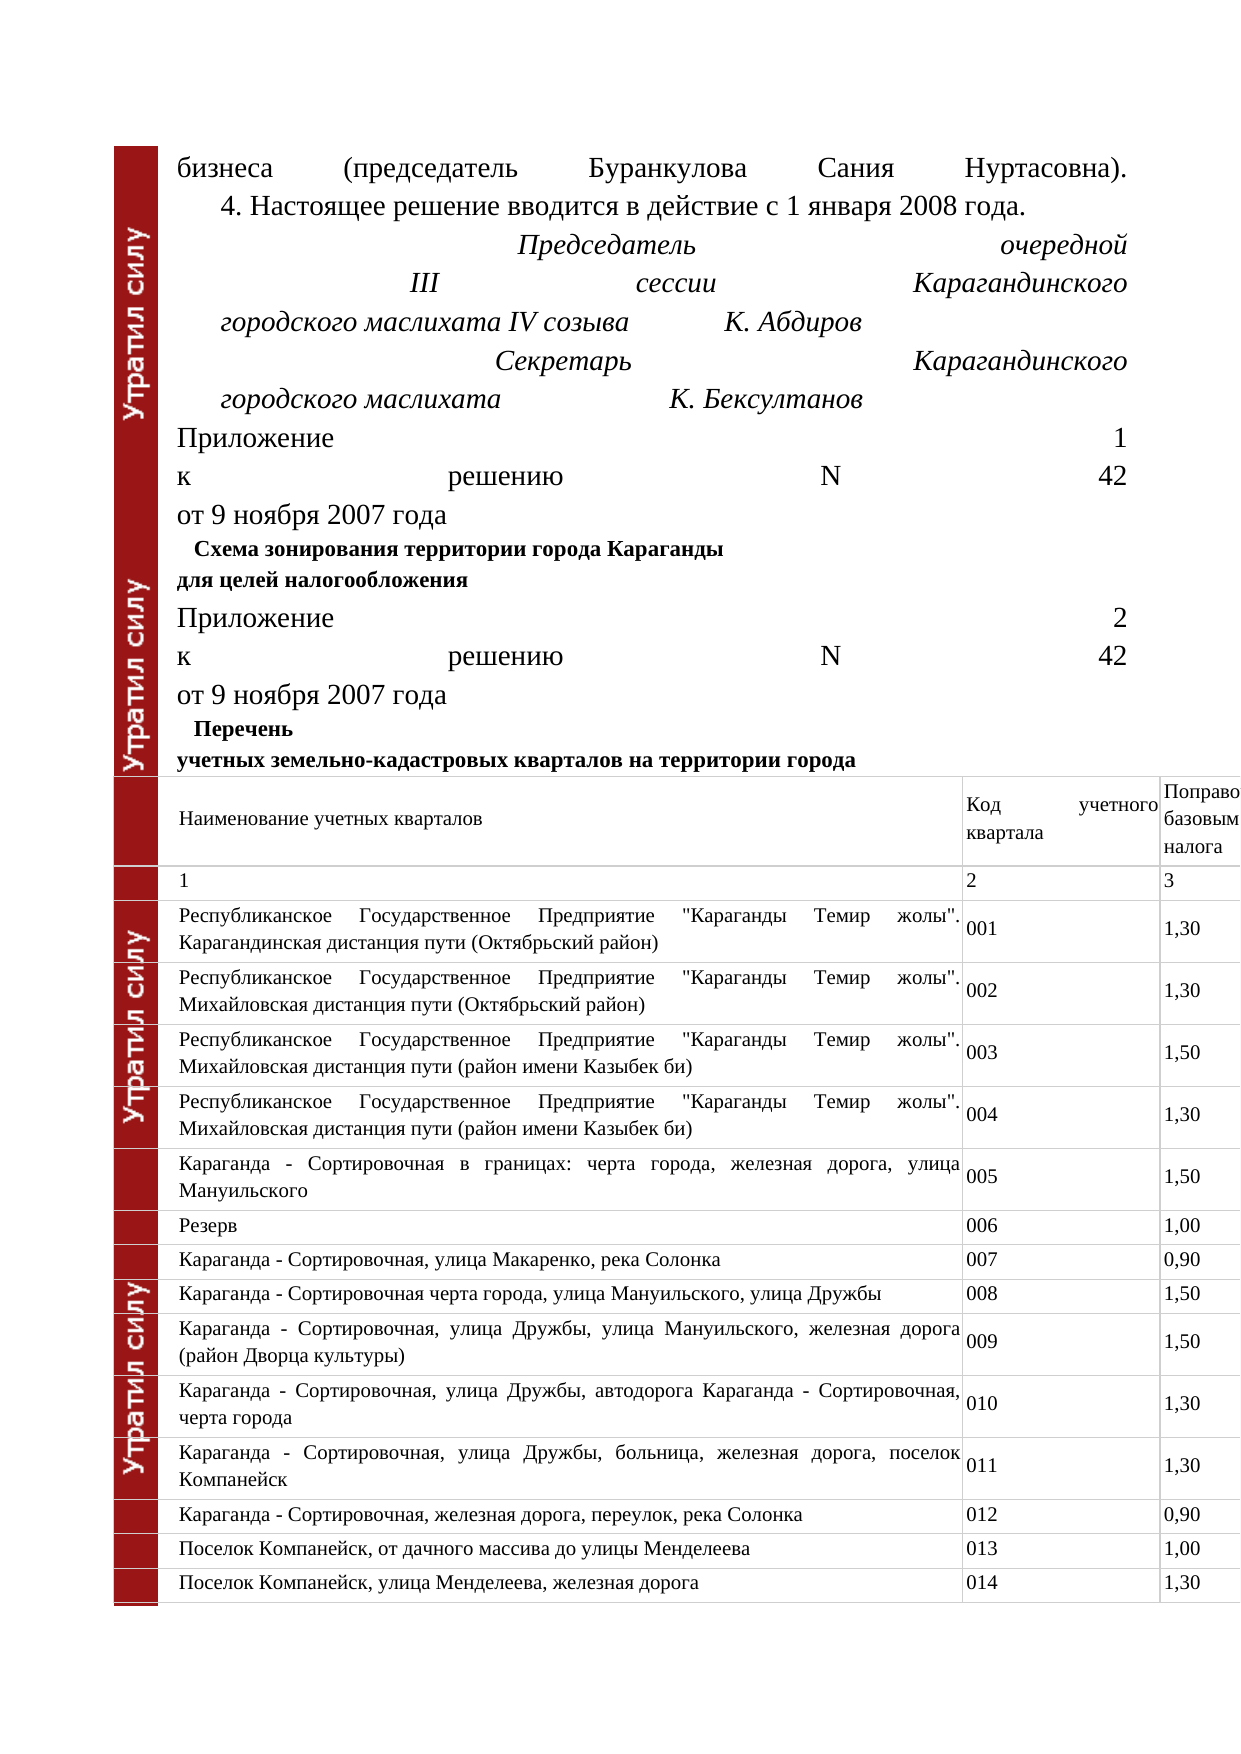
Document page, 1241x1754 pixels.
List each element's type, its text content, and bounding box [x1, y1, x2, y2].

table_cell 1,50 [1161, 1280, 1240, 1313]
table_cell Караганда - Сортировочная в границах: черта города, железная дорога, улица Мануильского [114, 1149, 962, 1210]
table_cell 0,90 [1161, 1500, 1240, 1533]
table_cell 1,50 [1161, 1025, 1240, 1086]
table_cell Республиканское Государственное Предприятие "Караганды Темир жолы". Карагандинская дистанция пути (Октябрьский район) [114, 901, 962, 962]
table_cell 1,30 [1161, 1569, 1240, 1602]
table_cell 013 [963, 1534, 1159, 1567]
picture [114, 415, 158, 420]
table_cell 1,30 [1161, 1438, 1240, 1499]
picture [114, 338, 158, 343]
table_cell 012 [963, 1500, 1159, 1533]
table_cell 008 [963, 1280, 1159, 1313]
table_header Наименование учетных кварталов [114, 777, 962, 865]
picture [114, 592, 158, 600]
picture [114, 772, 158, 776]
table_cell 014 [963, 1569, 1159, 1602]
table_cell 2 [963, 867, 1159, 900]
picture [114, 146, 158, 150]
text Приложение 2 к решению N 42 от 9 ноября 2007 года [112, 600, 1128, 710]
picture [114, 530, 158, 535]
table_header Поправочный коэффициент к базовым ставкам земельного налога [1161, 777, 1240, 865]
table_cell Республиканское Государственное Предприятие "Караганды Темир жолы". Михайловская дистанция пути (район имени Казыбек би) [114, 1025, 962, 1086]
table_cell 007 [963, 1245, 1159, 1278]
table_cell Республиканское Государственное Предприятие "Караганды Темир жолы". Михайловская дистанция пути (Октябрьский район) [114, 963, 962, 1024]
table_cell Резерв [114, 1211, 962, 1244]
table_cell 0,90 [1161, 1245, 1240, 1278]
text Приложение 1 к решению N 42 от 9 ноября 2007 года [112, 420, 1128, 530]
table_cell 003 [963, 1025, 1159, 1086]
picture [114, 222, 158, 227]
table_cell 1,30 [1161, 963, 1240, 1024]
table_cell 005 [963, 1149, 1159, 1210]
text Председатель очередной III сессии Карагандинского городского маслихата IV созыва К. Абдиров [112, 227, 1128, 338]
table_cell 010 [963, 1376, 1159, 1437]
picture [114, 710, 158, 715]
text Схема зонирования территории города Караганды для целей налогообложения [112, 535, 1128, 592]
table_cell 1,30 [1161, 1087, 1240, 1148]
table_cell 1,30 [1161, 1376, 1240, 1437]
table_cell 011 [963, 1438, 1159, 1499]
table_cell 1,50 [1161, 1314, 1240, 1375]
table_cell Республиканское Государственное Предприятие "Караганды Темир жолы". Михайловская дистанция пути (район имени Казыбек би) [114, 1087, 962, 1148]
table_cell 1,30 [1161, 901, 1240, 962]
table_cell 004 [963, 1087, 1159, 1148]
table_cell 006 [963, 1211, 1159, 1244]
table_cell 009 [963, 1314, 1159, 1375]
table_cell 1 [114, 867, 962, 900]
table_cell Караганда - Сортировочная, улица Дружбы, автодорога Караганда - Сортировочная, черта города [114, 1376, 962, 1437]
table_cell 001 [963, 901, 1159, 962]
table_cell 002 [963, 963, 1159, 1024]
table_cell Караганда - Сортировочная черта города, улица Мануильского, улица Дружбы [114, 1280, 962, 1313]
table_cell Караганда - Сортировочная, улица Дружбы, улица Мануильского, железная дорога (район Дворца культуры) [114, 1314, 962, 1375]
table_cell 1,00 [1161, 1534, 1240, 1567]
table_cell Караганда - Сортировочная, улица Макаренко, река Солонка [114, 1245, 962, 1278]
text Перечень учетных земельно-кадастровых кварталов на территории города [112, 715, 1128, 772]
table_cell Поселок Компанейск, от дачного массива до улицы Менделеева [114, 1534, 962, 1567]
table_cell Поселок Компанейск, улица Менделеева, железная дорога [114, 1569, 962, 1602]
table_cell 1,00 [1161, 1211, 1240, 1244]
text Секретарь Карагандинского городского маслихата К. Бексултанов [112, 343, 1128, 415]
table_cell 1,50 [1161, 1149, 1240, 1210]
table_cell Караганда - Сортировочная, улица Дружбы, больница, железная дорога, поселок Компанейск [114, 1438, 962, 1499]
table_cell 3 [1161, 867, 1240, 900]
table_cell Караганда - Сортировочная, железная дорога, переулок, река Солонка [114, 1500, 962, 1533]
table_header Код учетного квартала [963, 777, 1159, 865]
